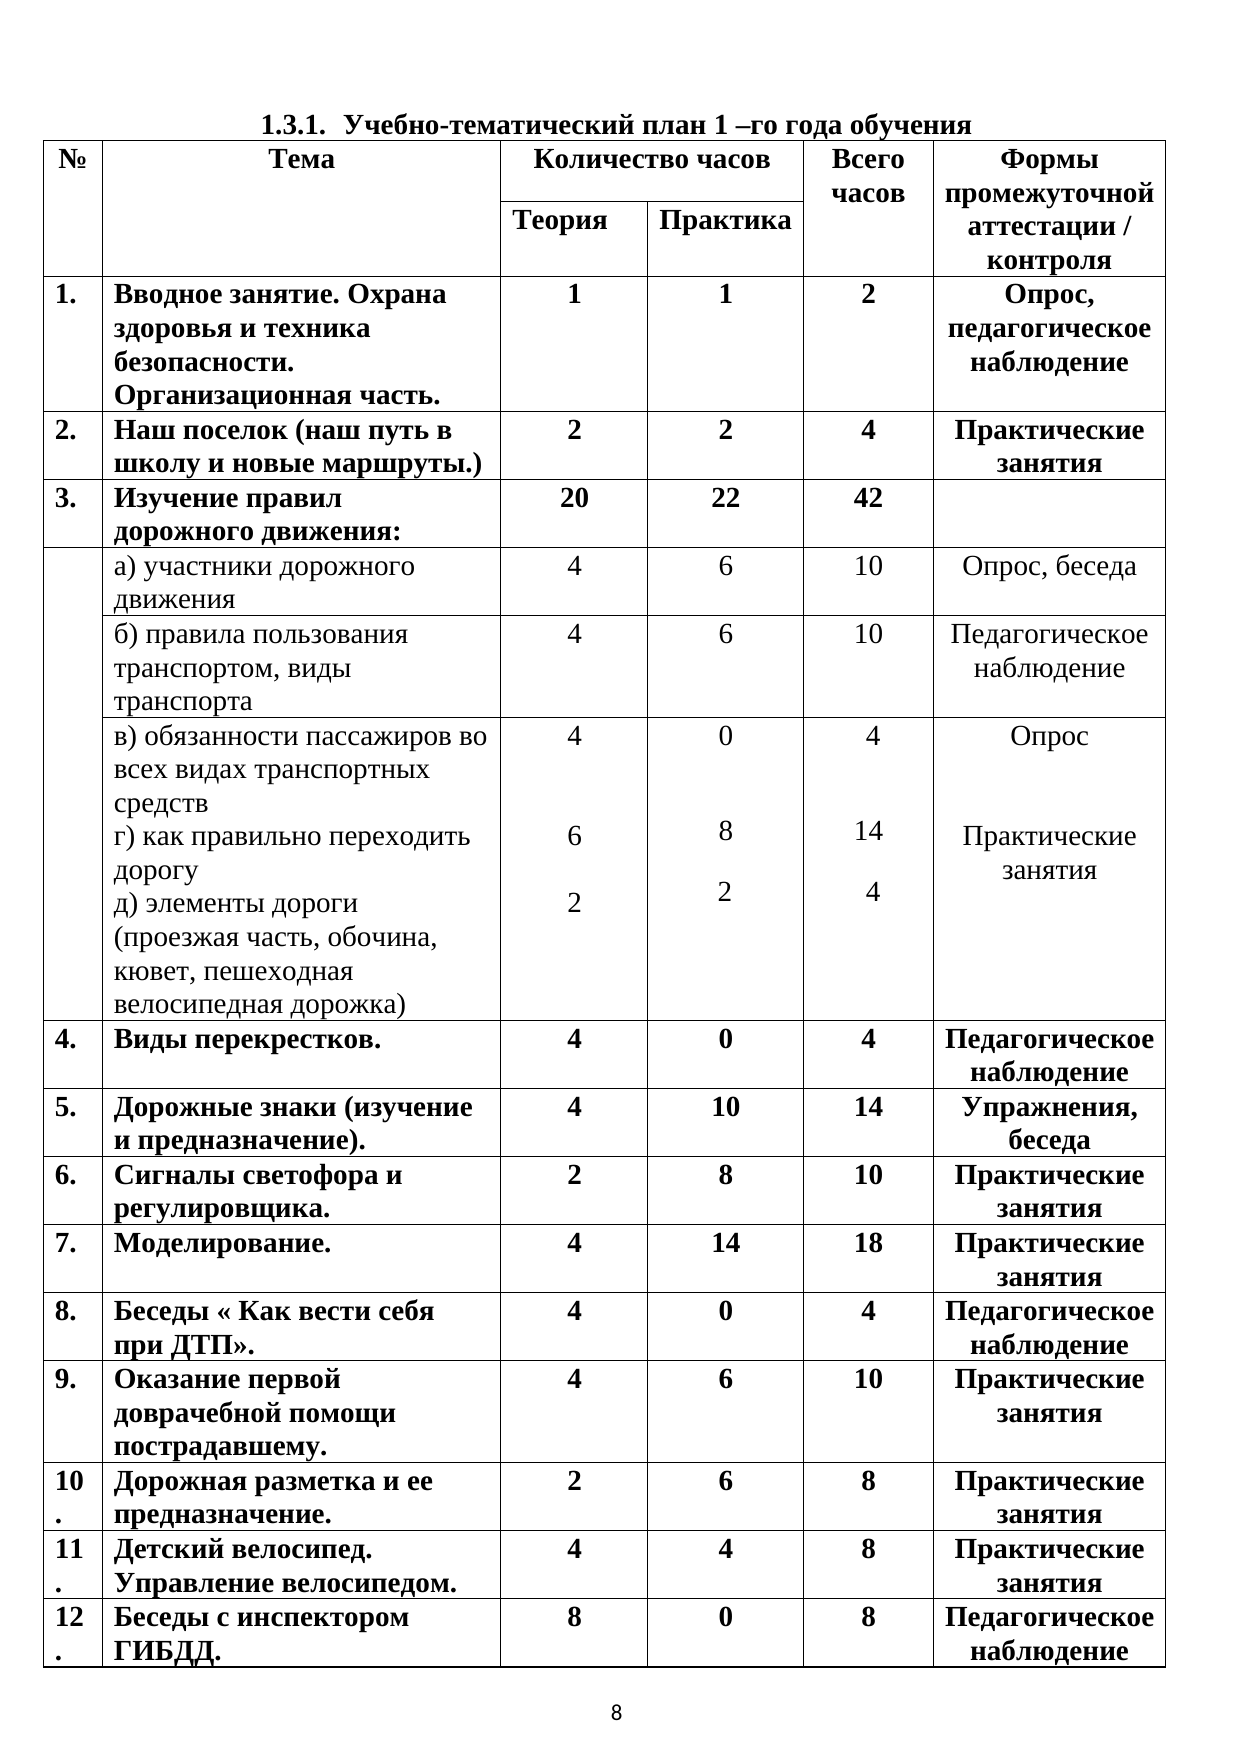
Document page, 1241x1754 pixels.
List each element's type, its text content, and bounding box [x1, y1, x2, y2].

table_cell 8. [44, 1293, 102, 1360]
table_cell Оказание первой доврачебной помощи пострадавшему. [103, 1361, 500, 1462]
table_cell 8 [804, 1531, 933, 1598]
table_cell Практические занятия [934, 1157, 1165, 1224]
table_cell 4 [648, 1531, 803, 1598]
table_cell Опрос, беседа [934, 548, 1165, 615]
table_cell 4 [501, 1293, 647, 1360]
table_cell в) обязанности пассажиров во всех видах транспортных средств г) как правильно переходить дорогу д) элементы дороги (проезжая часть, обочина, кювет, пешеходная велосипедная дорожка) [103, 718, 500, 1020]
table_cell 12. [44, 1599, 102, 1666]
table_cell 0 8 2 [648, 718, 803, 1020]
table_cell 2 [804, 277, 933, 411]
table_cell Теория [501, 202, 647, 276]
table_cell 4 14 4 [804, 718, 933, 1020]
table_cell 9. [44, 1361, 102, 1462]
table_cell 10 [804, 1361, 933, 1462]
table_cell Изучение правил дорожного движения: [103, 480, 500, 547]
table_header № [44, 141, 102, 276]
table_cell 42 [804, 480, 933, 547]
table_cell 2 [501, 1157, 647, 1224]
table_cell 4 6 2 [501, 718, 647, 1020]
table_cell 4 [501, 548, 647, 615]
table_cell Детский велосипед. Управление велосипедом. [103, 1531, 500, 1598]
table_cell 4 [501, 1021, 647, 1088]
table_cell 6. [44, 1157, 102, 1224]
table_cell 6 [648, 1463, 803, 1530]
table_cell [44, 277, 102, 411]
table_cell 0 [648, 1293, 803, 1360]
table_cell [44, 412, 102, 479]
table_cell 14 [804, 1089, 933, 1156]
table_cell Практические занятия [934, 1463, 1165, 1530]
table_cell 4 [501, 1531, 647, 1598]
table_cell 4 [501, 1225, 647, 1292]
table_cell 2 [648, 412, 803, 479]
table_cell 0 [648, 1599, 803, 1666]
table_cell Дорожные знаки (изучение и предназначение). [103, 1089, 500, 1156]
table_cell 8 [648, 1157, 803, 1224]
table_cell 20 [501, 480, 647, 547]
table_cell Упражнения, беседа [934, 1089, 1165, 1156]
table_cell Сигналы светофора и регулировщика. [103, 1157, 500, 1224]
table_cell Педагогическое наблюдение [934, 1021, 1165, 1088]
table_cell а) участники дорожного движения [103, 548, 500, 615]
table_cell 0 [648, 1021, 803, 1088]
table_cell 1 [501, 277, 647, 411]
list Учебно-тематический план 1 –го года обучения [117, 107, 1116, 140]
table_cell 6 [648, 548, 803, 615]
table_cell Беседы с инспектором ГИБДД. [103, 1599, 500, 1666]
table_cell 1 [648, 277, 803, 411]
table_cell 2 [501, 1463, 647, 1530]
table_cell Педагогическое наблюдение [934, 616, 1165, 717]
table_cell Виды перекрестков. [103, 1021, 500, 1088]
table_header Количество часов [501, 141, 803, 201]
table_cell 8 [804, 1463, 933, 1530]
table_cell Дорожная разметка и ее предназначение. [103, 1463, 500, 1530]
table_cell [44, 480, 102, 547]
table_cell 14 [648, 1225, 803, 1292]
table_cell Практические занятия [934, 1531, 1165, 1598]
table_cell 7. [44, 1225, 102, 1292]
table_cell [934, 480, 1165, 547]
table_cell 4 [804, 1293, 933, 1360]
table_cell Практические занятия [934, 1361, 1165, 1462]
table_cell Моделирование. [103, 1225, 500, 1292]
table_cell Опрос Практические занятия [934, 718, 1165, 1020]
table_cell Практические занятия [934, 1225, 1165, 1292]
table_cell 6 [648, 616, 803, 717]
table_header Формы промежуточной аттестации / контроля [934, 141, 1165, 276]
table_cell 22 [648, 480, 803, 547]
table_cell 10 [804, 1157, 933, 1224]
table_cell б) правила пользования транспортом, виды транспорта [103, 616, 500, 717]
table_cell 6 [648, 1361, 803, 1462]
table_cell Опрос, педагогическое наблюдение [934, 277, 1165, 411]
table_cell Педагогическое наблюдение [934, 1599, 1165, 1666]
table_cell 8 [501, 1599, 647, 1666]
table_cell 10. [44, 1463, 102, 1530]
table_cell Беседы « Как вести себя при ДТП». [103, 1293, 500, 1360]
table_cell 4 [804, 1021, 933, 1088]
table_cell 4 [501, 1361, 647, 1462]
table_cell 4. [44, 1021, 102, 1088]
table_cell Вводное занятие. Охрана здоровья и техника безопасности. Организационная часть. [103, 277, 500, 411]
table_cell 4 [501, 616, 647, 717]
table_cell 10 [648, 1089, 803, 1156]
table_cell 5. [44, 1089, 102, 1156]
table_cell 18 [804, 1225, 933, 1292]
table_cell 4 [804, 412, 933, 479]
table_cell 8 [804, 1599, 933, 1666]
table_header Тема [103, 141, 500, 276]
table_cell Наш поселок (наш путь в школу и новые маршруты.) [103, 412, 500, 479]
table_cell 2 [501, 412, 647, 479]
table_cell Практика [648, 202, 803, 276]
table_cell 11. [44, 1531, 102, 1598]
table_cell 10 [804, 548, 933, 615]
table_cell Практические занятия [934, 412, 1165, 479]
table_cell [44, 548, 102, 1020]
table_header Всего часов [804, 141, 933, 276]
table_cell Педагогическое наблюдение [934, 1293, 1165, 1360]
table_cell 4 [501, 1089, 647, 1156]
table_cell 10 [804, 616, 933, 717]
